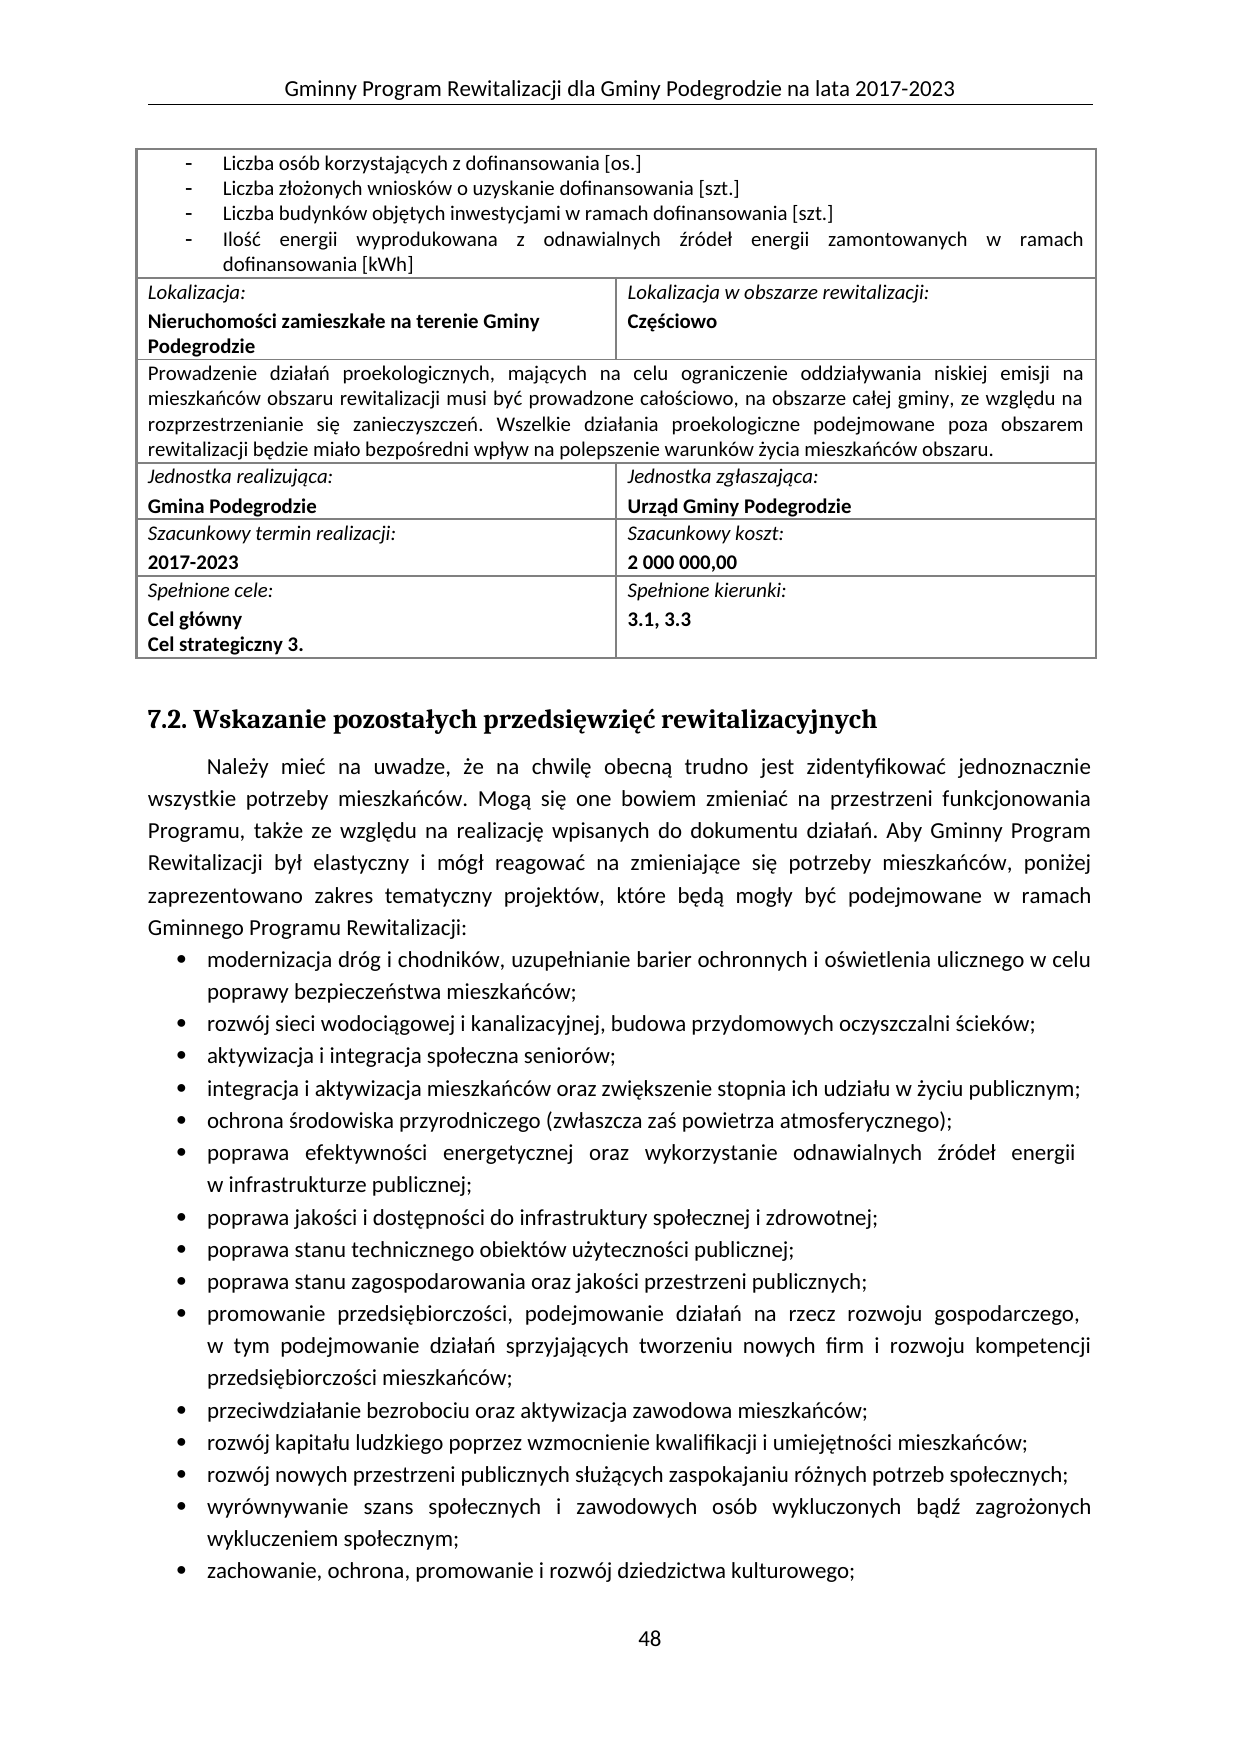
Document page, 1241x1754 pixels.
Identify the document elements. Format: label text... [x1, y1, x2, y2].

table_cell Szacunkowy termin realizacji: 2017-2023 [138, 520, 615, 575]
list poprawa stanu zagospodarowania oraz jakości przestrzeni publicznych; [177, 1267, 1093, 1295]
list modernizacja dróg i chodników, uzupełnianie barier ochronnych i oświetlenia ulicznego w celu poprawy bezpieczeństwa mieszkańców; [177, 945, 1093, 1005]
list poprawa efektywności energetycznej oraz wykorzystanie odnawialnych źródeł energii w infrastrukturze publicznej; [177, 1138, 1093, 1198]
list rozwój sieci wodociągowej i kanalizacyjnej, budowa przydomowych oczyszczalni ścieków; [177, 1009, 1093, 1037]
list rozwój kapitału ludzkiego poprzez wzmocnienie kwalifikacji i umiejętności mieszkańców; [177, 1428, 1093, 1456]
list rozwój nowych przestrzeni publicznych służących zaspokajaniu różnych potrzeb społecznych; [177, 1460, 1093, 1488]
table_cell Spełnione kierunki: 3.1, 3.3 [617, 577, 1095, 657]
text Należy mieć na uwadze, że na chwilę obecną trudno jest zidentyfikować jednoznacznie wszystkie potrzeby mieszkańców. Mogą się one bowiem zmieniać na przestrzeni funkcjonowania Programu, także ze względu na realizację wpisanych do dokumentu działań. Aby Gminny Program Rewitalizacji był elastyczny i mógł reagować na zmieniające się potrzeby mieszkańców, poniżej zaprezentowano zakres tematyczny projektów, które będą mogły być podejmowane w ramach Gminnego Programu Rewitalizacji: [148, 752, 1093, 941]
list integracja i aktywizacja mieszkańców oraz zwiększenie stopnia ich udziału w życiu publicznym; [177, 1074, 1093, 1102]
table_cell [138, 150, 1095, 277]
subtitle 7.2. Wskazanie pozostałych przedsięwzięć rewitalizacyjnych [148, 704, 1093, 735]
table_cell Lokalizacja w obszarze rewitalizacji: Częściowo [617, 279, 1095, 359]
table_cell Prowadzenie działań proekologicznych, mających na celu ograniczenie oddziaływania niskiej emisji na mieszkańców obszaru rewitalizacji musi być prowadzone całościowo, na obszarze całej gminy, ze względu na rozprzestrzenianie się zanieczyszczeń. Wszelkie działania proekologiczne podejmowane poza obszarem rewitalizacji będzie miało bezpośredni wpływ na polepszenie warunków życia mieszkańców obszaru. [138, 360, 1095, 462]
table_cell Jednostka realizująca: Gmina Podegrodzie [138, 464, 615, 518]
list aktywizacja i integracja społeczna seniorów; [177, 1042, 1093, 1070]
list poprawa stanu technicznego obiektów użyteczności publicznej; [177, 1235, 1093, 1263]
list przeciwdziałanie bezrobociu oraz aktywizacja zawodowa mieszkańców; [177, 1396, 1093, 1424]
list ochrona środowiska przyrodniczego (zwłaszcza zaś powietrza atmosferycznego); [177, 1106, 1093, 1134]
list promowanie przedsiębiorczości, podejmowanie działań na rzecz rozwoju gospodarczego, w tym podejmowanie działań sprzyjających tworzeniu nowych firm i rozwoju kompetencji przedsiębiorczości mieszkańców; [177, 1299, 1093, 1392]
table_cell Jednostka zgłaszająca: Urząd Gminy Podegrodzie [617, 464, 1095, 518]
table_cell Szacunkowy koszt: 2 000 000,00 [617, 520, 1095, 575]
table_cell Spełnione cele: Cel główny Cel strategiczny 3. [138, 577, 615, 657]
list zachowanie, ochrona, promowanie i rozwój dziedzictwa kulturowego; [177, 1557, 1093, 1585]
list poprawa jakości i dostępności do infrastruktury społecznej i zdrowotnej; [177, 1203, 1093, 1231]
list wyrównywanie szans społecznych i zawodowych osób wykluczonych bądź zagrożonych wykluczeniem społecznym; [177, 1492, 1093, 1552]
table_cell Lokalizacja: Nieruchomości zamieszkałe na terenie Gminy Podegrodzie [138, 279, 615, 359]
